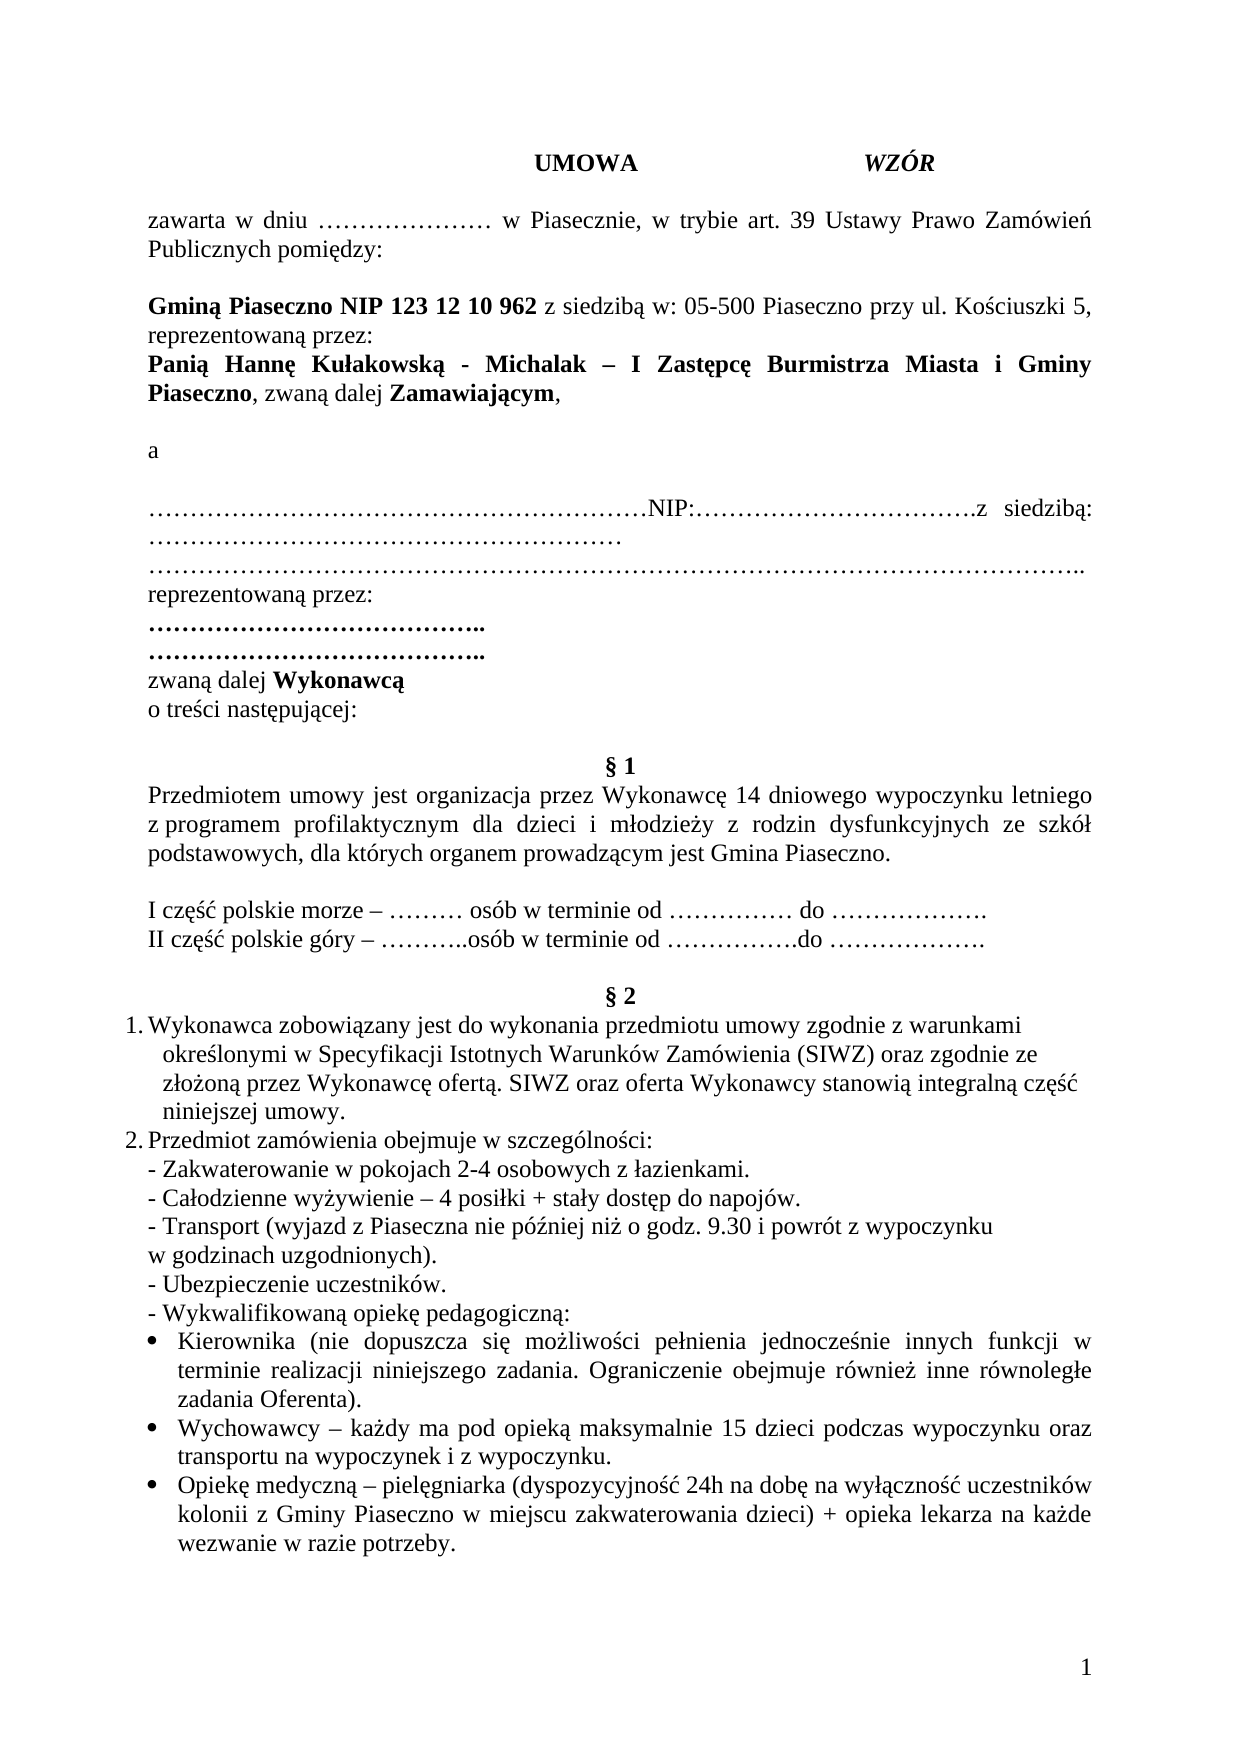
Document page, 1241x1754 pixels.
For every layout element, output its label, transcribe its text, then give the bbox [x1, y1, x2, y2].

text - Zakwaterowanie w pokojach 2-4 osobowych z łazienkami. [148, 1154, 1093, 1183]
text II część polskie góry – ………..osób w terminie od …………….do ………………. [148, 924, 1093, 953]
text ………………………………….. [148, 608, 1093, 636]
list Przedmiot zamówienia obejmuje w szczególności: [125, 1125, 1093, 1154]
text reprezentowaną przez: [148, 579, 1093, 608]
list Wykonawca zobowiązany jest do wykonania przedmiotu umowy zgodnie z warunkami określonymi w Specyfikacji Istotnych Warunków Zamówienia (SIWZ) oraz zgodnie ze złożoną przez Wykonawcę ofertą. SIWZ oraz oferta Wykonawcy stanowią integralną część niniejszej umowy. [125, 1010, 1093, 1125]
text - Ubezpieczenie uczestników. [148, 1269, 1093, 1298]
text - Wykwalifikowaną opiekę pedagogiczną: [148, 1298, 1093, 1326]
text - Transport (wyjazd z Piaseczna nie później niż o godz. 9.30 i powrót z wypoczynku [148, 1211, 1093, 1240]
text ………………………………….. [148, 636, 1093, 665]
list Opiekę medyczną – pielęgniarka (dyspozycyjność 24h na dobę na wyłączność uczestników kolonii z Gminy Piaseczno w miejscu zakwaterowania dzieci) + opieka lekarza na każde wezwanie w razie potrzeby. [148, 1470, 1093, 1556]
list Wychowawcy – każdy ma pod opieką maksymalnie 15 dzieci podczas wypoczynku oraz transportu na wypoczynek i z wypoczynku. [148, 1413, 1093, 1470]
text o treści następującej: [148, 694, 1093, 723]
text § 2 [148, 981, 1093, 1010]
text zwaną dalej Wykonawcą [148, 665, 1093, 694]
text w godzinach uzgodnionych). [148, 1240, 1093, 1269]
text UMOWA WZÓR [148, 148, 1093, 176]
text ……………………………………………………NIP:…………………………….z siedzibą: ………………………………………………… [148, 493, 1093, 550]
text Przedmiotem umowy jest organizacja przez Wykonawcę 14 dniowego wypoczynku letniego z programem profilaktycznym dla dzieci i młodzieży z rodzin dysfunkcyjnych ze szkół podstawowych, dla których organem prowadzącym jest Gmina Piaseczno. [148, 780, 1093, 866]
text Gminą Piaseczno NIP 123 12 10 962 z siedzibą w: 05-500 Piaseczno przy ul. Kościuszki 5, reprezentowaną przez: [148, 291, 1093, 349]
text - Całodzienne wyżywienie – 4 posiłki + stały dostęp do napojów. [148, 1183, 1093, 1211]
text a [148, 435, 1093, 464]
text zawarta w dniu ………………… w Piasecznie, w trybie art. 39 Ustawy Prawo Zamówień Publicznych pomiędzy: [148, 205, 1093, 263]
list Kierownika (nie dopuszcza się możliwości pełnienia jednocześnie innych funkcji w terminie realizacji niniejszego zadania. Ograniczenie obejmuje również inne równoległe zadania Oferenta). [148, 1326, 1093, 1413]
text I część polskie morze – ……… osób w terminie od …………… do ………………. [148, 895, 1093, 924]
text Panią Hannę Kułakowską - Michalak – I Zastępcę Burmistrza Miasta i Gminy Piaseczno, zwaną dalej Zamawiającym, [148, 349, 1093, 406]
text ………………………………………………………………………………………………….. [148, 550, 1093, 579]
text § 1 [148, 751, 1093, 780]
